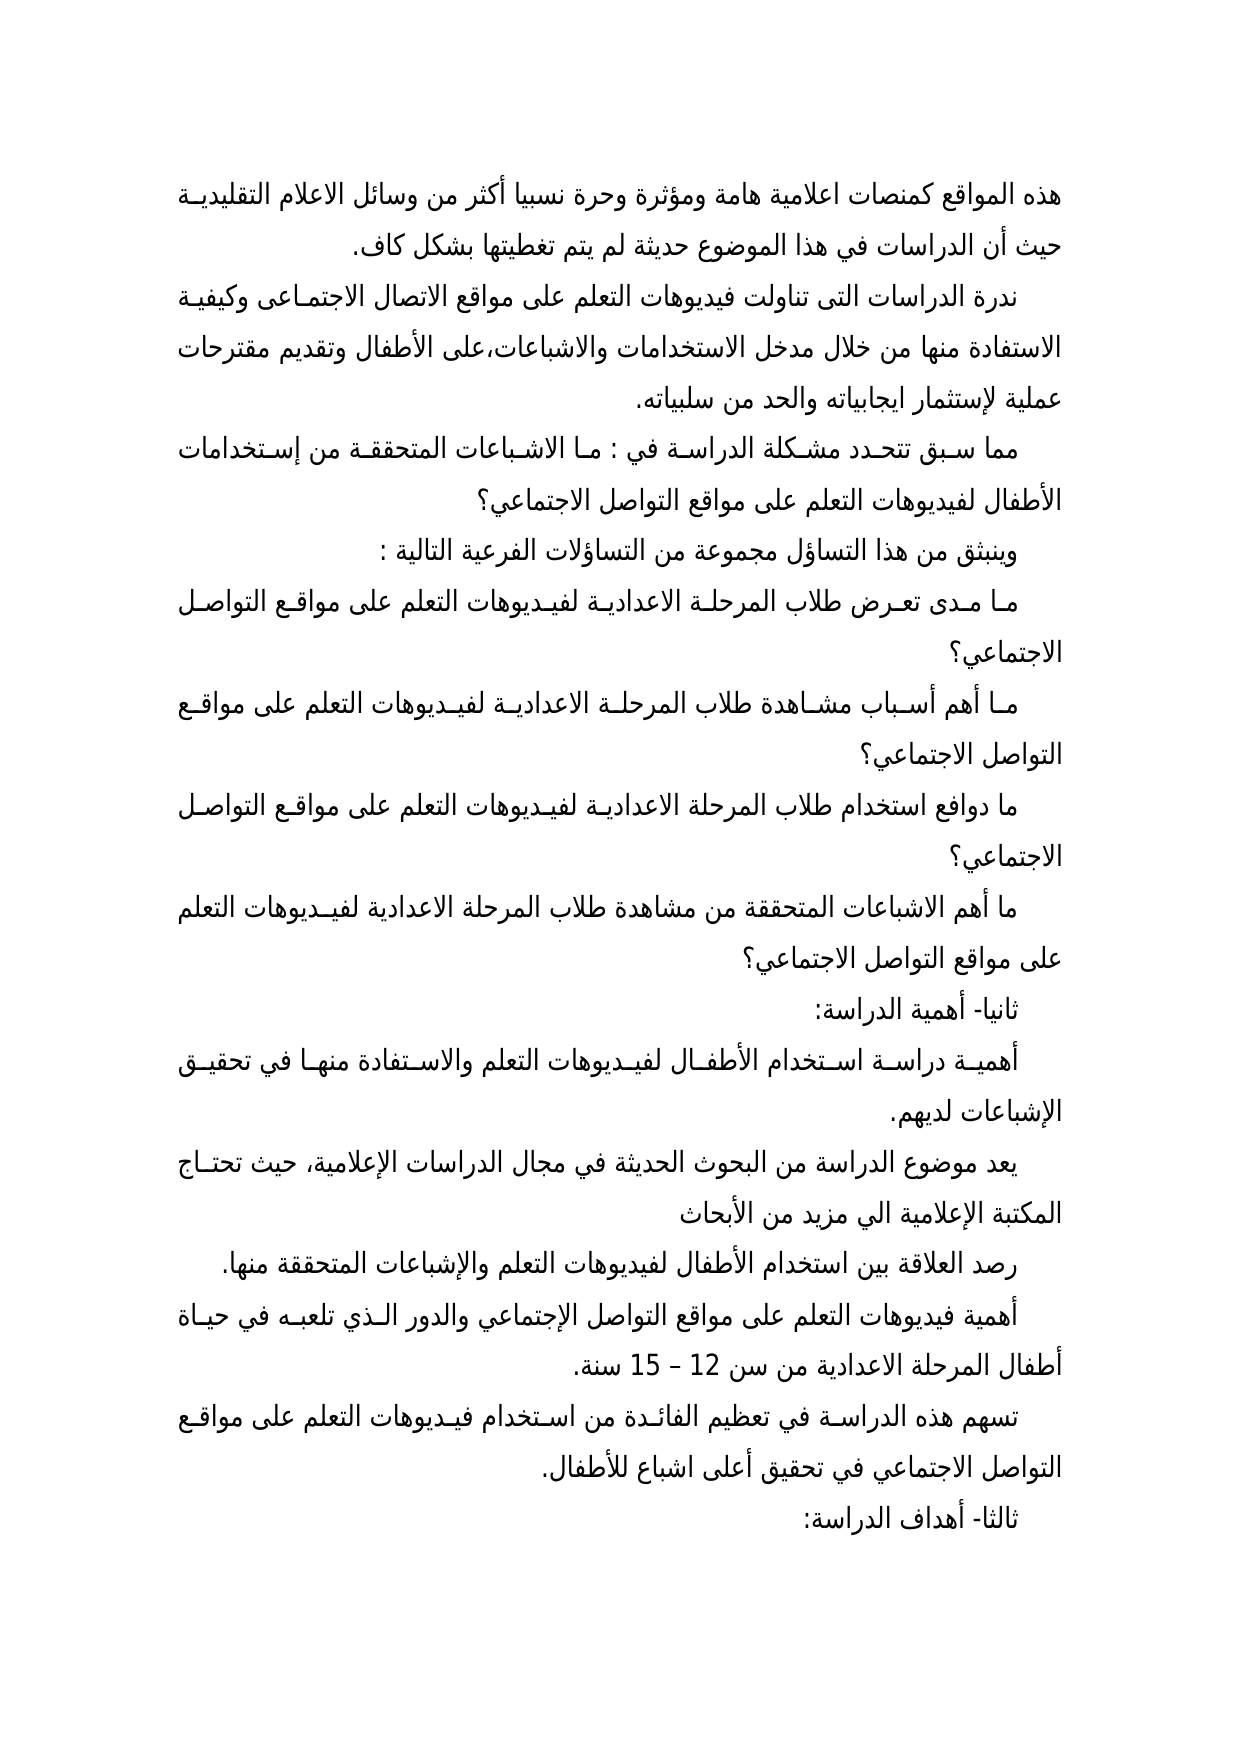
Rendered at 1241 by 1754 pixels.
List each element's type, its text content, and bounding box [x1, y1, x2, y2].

text تسهم هذه الدراسة في تعظيم الفائدة من استخدام فيديوهات التعلم على مواقع التواصل الاجتماعي في تحقيق أعلى اشباع للأطفال. [177, 1400, 1063, 1484]
text ندرة الدراسات التى تناولت فيديوهات التعلم على مواقع الاتصال الاجتماعى وكيفية الاستفادة منها من خلال مدخل الاستخدامات والاشباعات،على الأطفال وتقديم مقترحات عملية لإستثمار ايجابياته والحد من سلبياته. [177, 279, 1063, 415]
text ما أهم أسباب مشاهدة طلاب المرحلة الاعدادية لفيديوهات التعلم على مواقع التواصل الاجتماعي؟ [177, 687, 1063, 771]
text رصد العلاقة بين استخدام الأطفال لفيديوهات التعلم والإشباعات المتحققة منها. [177, 1247, 1063, 1281]
text مما سبق تتحدد مشكلة الدراسة في : ما الاشباعات المتحققة من إستخدامات الأطفال لفيديوهات التعلم على مواقع التواصل الاجتماعي؟ [177, 432, 1063, 517]
text أهمية فيديوهات التعلم على مواقع التواصل الإجتماعي والدور الذي تلعبه في حياة أطفال المرحلة الاعدادية من سن 12 – 15 سنة. [177, 1298, 1063, 1383]
text وينبثق من هذا التساؤل مجموعة من التساؤلات الفرعية التالية : [177, 534, 1063, 568]
text ثانيا- أهمية الدراسة: [177, 992, 1063, 1026]
text يعد موضوع الدراسة من البحوث الحديثة في مجال الدراسات الإعلامية، حيث تحتاج المكتبة الإعلامية الي مزيد من الأبحاث [177, 1145, 1063, 1230]
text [177, 177, 1063, 262]
text ما أهم الاشباعات المتحققة من مشاهدة طلاب المرحلة الاعدادية لفيديوهات التعلم على مواقع التواصل الاجتماعي؟ [177, 890, 1063, 975]
text أهمية دراسة استخدام الأطفال لفيديوهات التعلم والاستفادة منها في تحقيق الإشباعات لديهم. [177, 1043, 1063, 1128]
text ثالثا- أهداف الدراسة: [177, 1502, 1063, 1536]
text ما دوافع استخدام طلاب المرحلة الاعدادية لفيديوهات التعلم على مواقع التواصل الاجتماعي؟ [177, 788, 1063, 873]
text ما مدى تعرض طلاب المرحلة الاعدادية لفيديوهات التعلم على مواقع التواصل الاجتماعي؟ [177, 585, 1063, 669]
